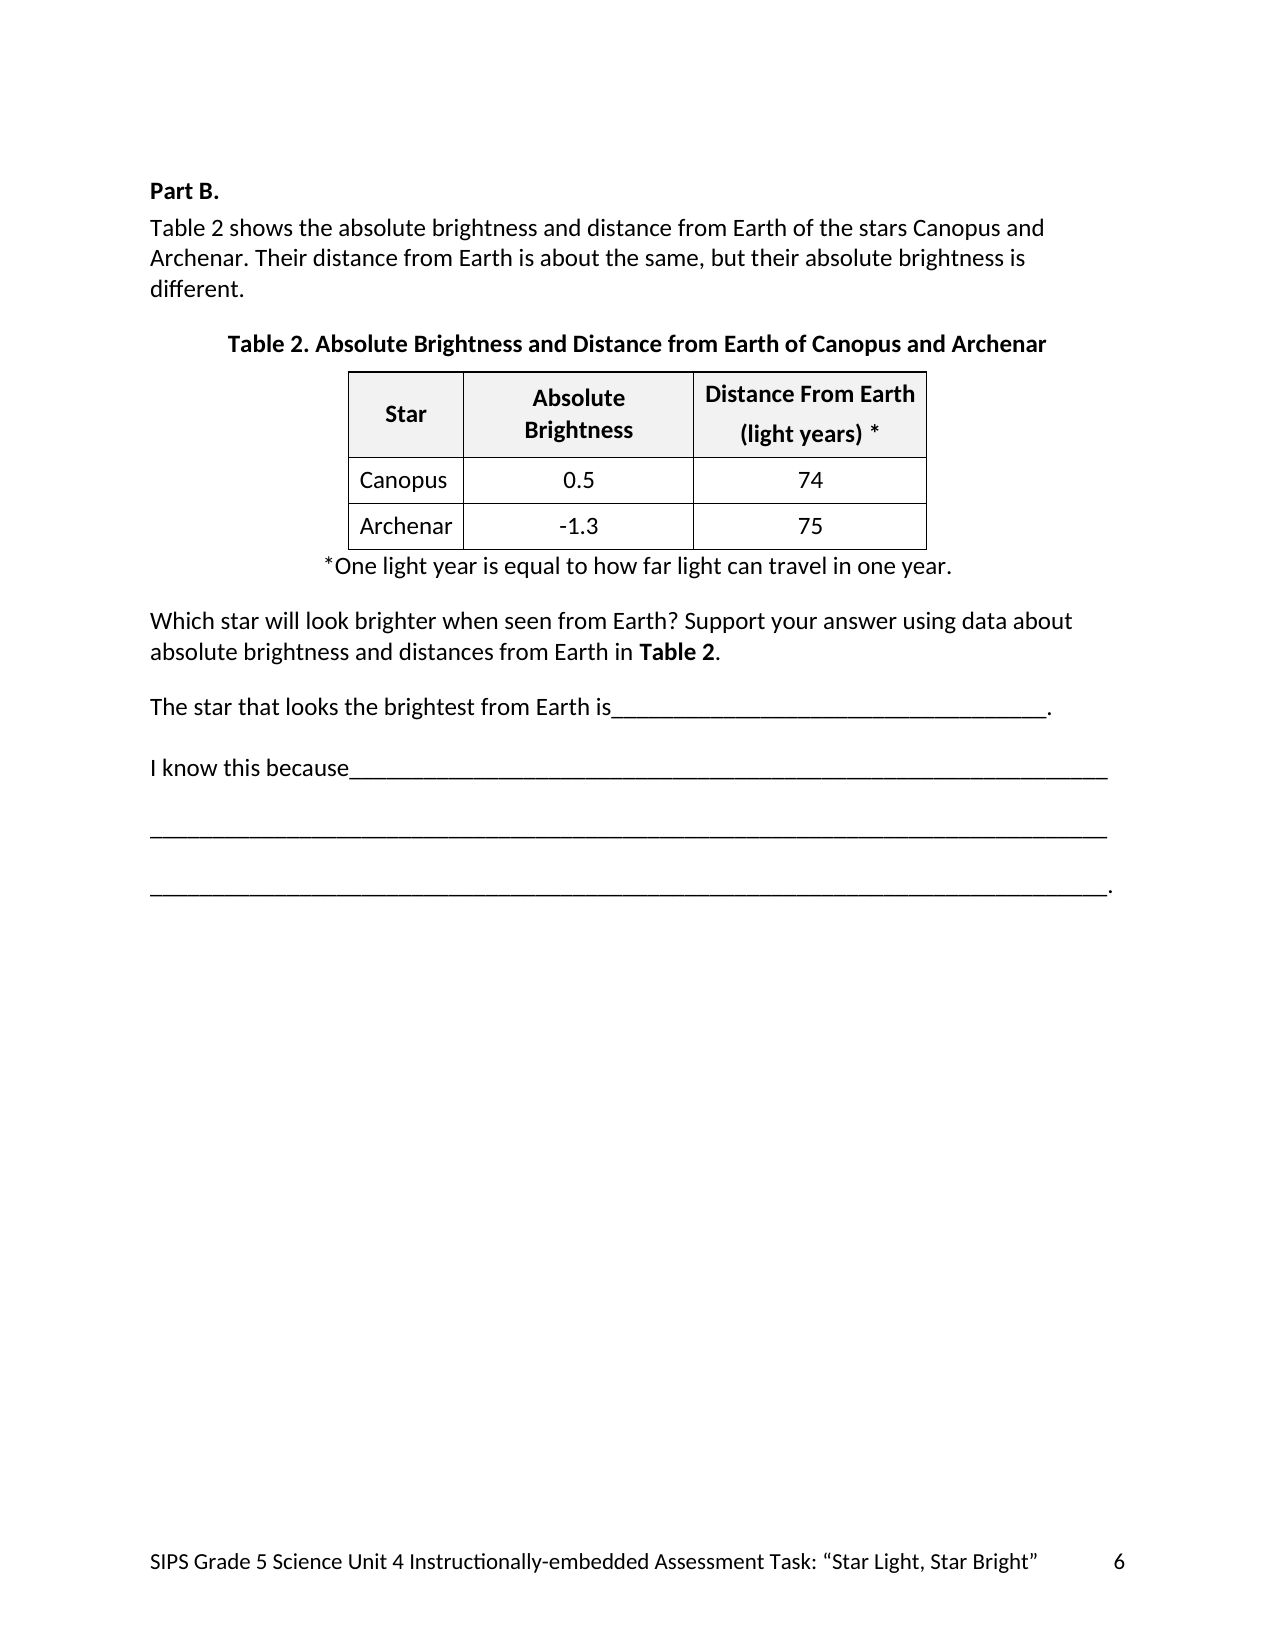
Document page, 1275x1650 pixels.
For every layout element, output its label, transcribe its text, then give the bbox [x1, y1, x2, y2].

table_cell Canopus [349, 458, 463, 503]
text *One light year is equal to how far light can travel in one year. [150, 550, 1125, 581]
text Which star will look brighter when seen from Earth? Support your answer using data about absolute brightness and distances from Earth in Table 2. [150, 606, 1125, 667]
table_header Distance From Earth (light years) * [694, 373, 926, 457]
table_cell 74 [694, 458, 926, 503]
text Table 2. Absolute Brightness and Distance from Earth of Canopus and Archenar [150, 328, 1125, 359]
table_cell 0.5 [464, 458, 693, 503]
text I know this because_____________________________________________________________ [150, 753, 1125, 811]
table_header Star [349, 373, 463, 457]
text The star that looks the brightest from Earth is___________________________________. [150, 692, 1125, 722]
table_cell Archenar [349, 504, 463, 549]
text _____________________________________________________________________________ [150, 811, 1125, 842]
table_header Absolute Brightness [464, 373, 693, 457]
text Table 2 shows the absolute brightness and distance from Earth of the stars Canopus and Archenar. Their distance from Earth is about the same, but their absolute brightness is different. [150, 212, 1125, 303]
table_cell 75 [694, 504, 926, 549]
table_cell -1.3 [464, 504, 693, 549]
text _____________________________________________________________________________. [150, 869, 1125, 899]
text Part B. [150, 175, 1125, 206]
